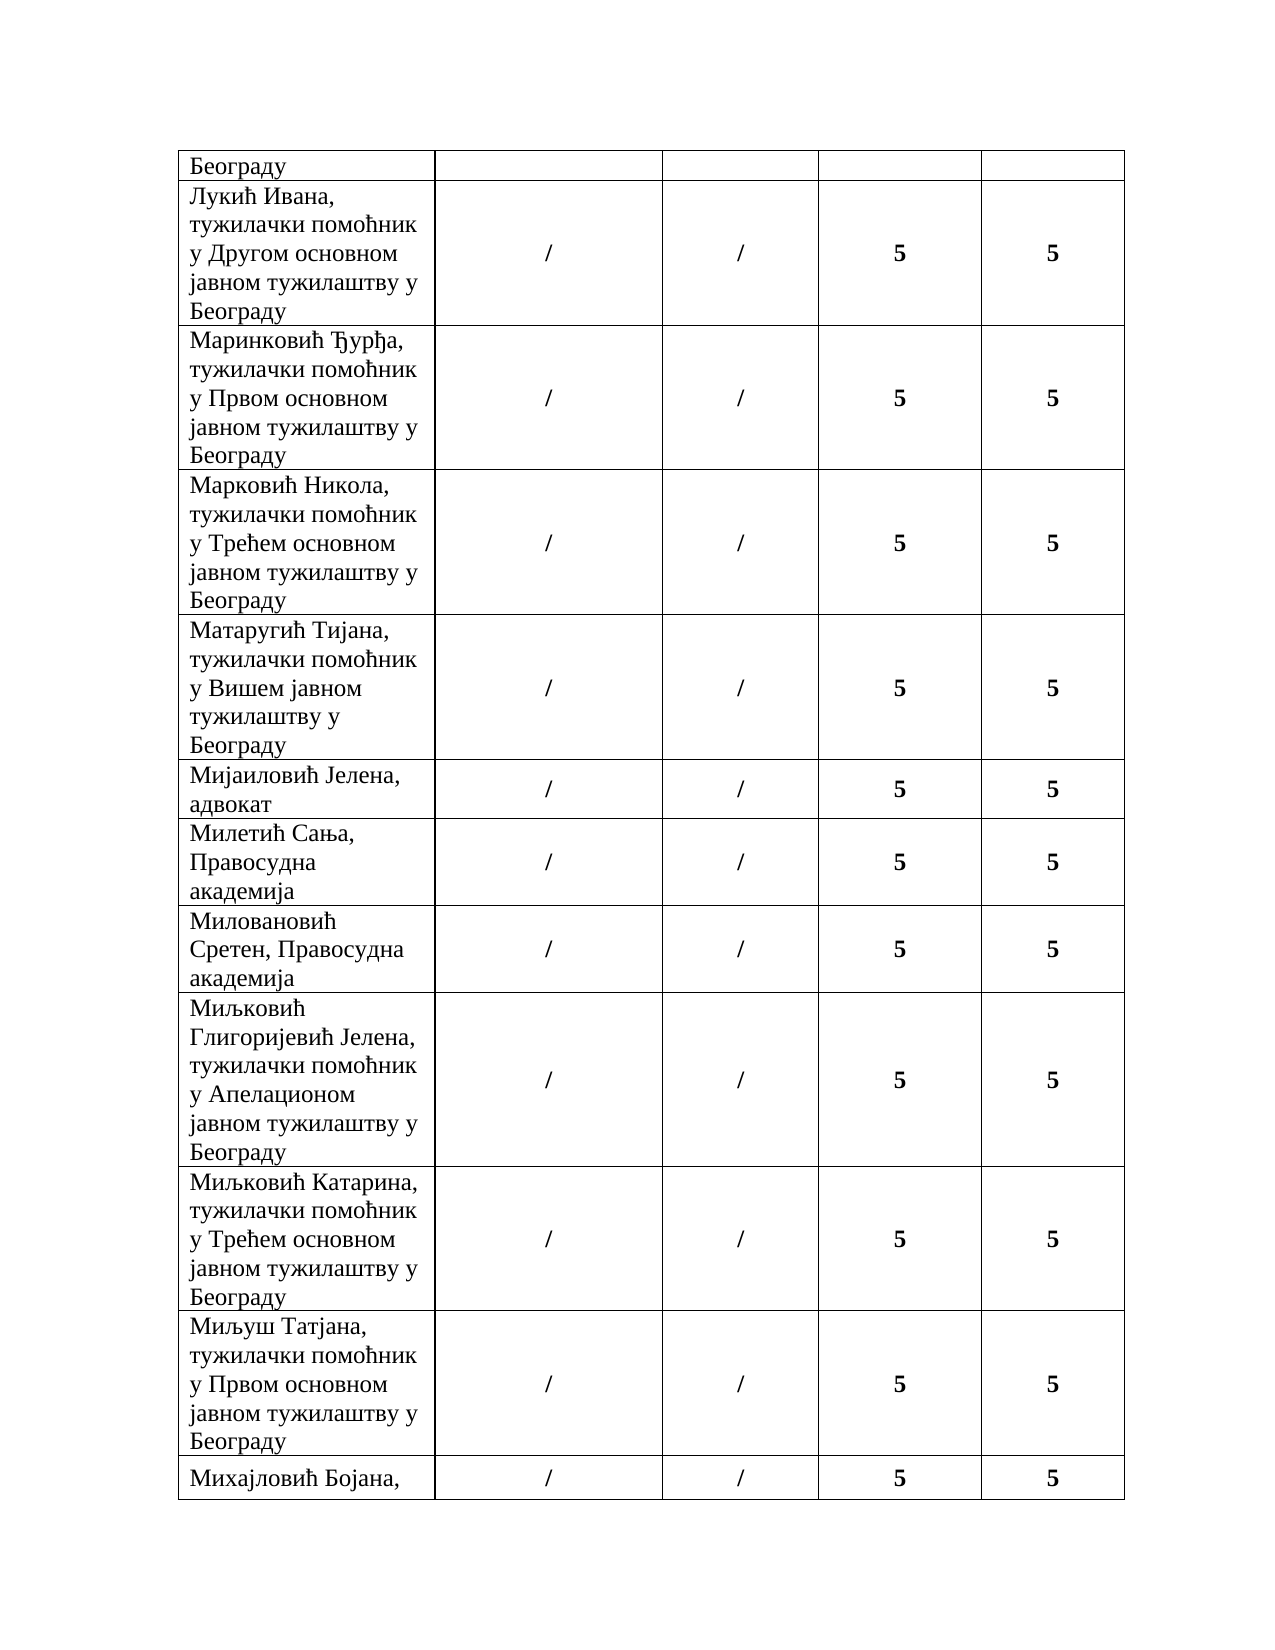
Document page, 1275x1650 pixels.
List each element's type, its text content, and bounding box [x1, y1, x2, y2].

table_cell Миљуш Татјана, тужилачки помоћник у Првом основном јавном тужилаштву у Београду [179, 1311, 434, 1455]
table_cell Матаругић Тијана, тужилачки помоћник у Вишем јавном тужилаштву у Београду [179, 615, 434, 759]
table_cell Маринковић Ђурђа, тужилачки помоћник у Првом основном јавном тужилаштву у Београду [179, 326, 434, 469]
table_cell / [436, 819, 662, 905]
table_cell / [663, 1167, 818, 1310]
table_cell 5 [819, 181, 981, 324]
table_cell 5 [819, 760, 981, 817]
table_cell / [663, 1311, 818, 1455]
table_cell 5 [982, 326, 1124, 469]
table_cell Марковић Никола, тужилачки помоћник у Трећем основном јавном тужилаштву у Београду [179, 470, 434, 614]
table_cell 5 [982, 1456, 1124, 1499]
table_cell / [663, 151, 818, 180]
table_cell / [663, 326, 818, 469]
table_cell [179, 1456, 434, 1499]
table_cell / [436, 470, 662, 614]
table_cell 5 [982, 760, 1124, 817]
table_cell 5 [819, 906, 981, 992]
table_cell 5 [819, 151, 981, 180]
table_cell / [436, 151, 662, 180]
table_cell / [663, 993, 818, 1166]
table_cell 5 [982, 470, 1124, 614]
table_cell / [436, 993, 662, 1166]
table_cell 5 [982, 819, 1124, 905]
table_cell / [663, 906, 818, 992]
table_cell / [436, 1456, 662, 1499]
table_cell 5 [819, 326, 981, 469]
table_cell 5 [982, 1311, 1124, 1455]
table_cell / [436, 181, 662, 324]
table_cell 5 [819, 470, 981, 614]
table_cell / [663, 819, 818, 905]
table_cell 5 [819, 615, 981, 759]
table_cell 5 [982, 181, 1124, 324]
table_cell / [663, 470, 818, 614]
table_cell Миљковић Глигоријевић Јелена, тужилачки помоћник у Апелационом јавном тужилаштву у Београду [179, 993, 434, 1166]
table_cell Миљковић Катарина, тужилачки помоћник у Трећем основном јавном тужилаштву у Београду [179, 1167, 434, 1310]
table_cell 5 [819, 1456, 981, 1499]
table_cell 5 [982, 615, 1124, 759]
table_cell / [663, 760, 818, 817]
table_cell / [436, 615, 662, 759]
table_cell 5 [819, 1167, 981, 1310]
table_cell / [436, 1167, 662, 1310]
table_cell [179, 151, 434, 180]
table_cell / [663, 1456, 818, 1499]
table_cell 5 [982, 993, 1124, 1166]
table_cell / [436, 1311, 662, 1455]
table_cell / [663, 181, 818, 324]
table_cell Лукић Ивана, тужилачки помоћник у Другом основном јавном тужилаштву у Београду [179, 181, 434, 324]
table_cell 5 [982, 906, 1124, 992]
table_cell / [436, 760, 662, 817]
table_cell 5 [982, 1167, 1124, 1310]
table_cell 5 [819, 993, 981, 1166]
table_cell Миловановић Сретен, Правосудна академија [179, 906, 434, 992]
table_cell / [436, 906, 662, 992]
table_cell 5 [819, 1311, 981, 1455]
table_cell / [663, 615, 818, 759]
table_cell Милетић Сања, Правосудна академија [179, 819, 434, 905]
table_cell Мијаиловић Јелена, адвокат [179, 760, 434, 817]
table_cell 5 [819, 819, 981, 905]
table_cell 5 [982, 151, 1124, 180]
table_cell / [436, 326, 662, 469]
